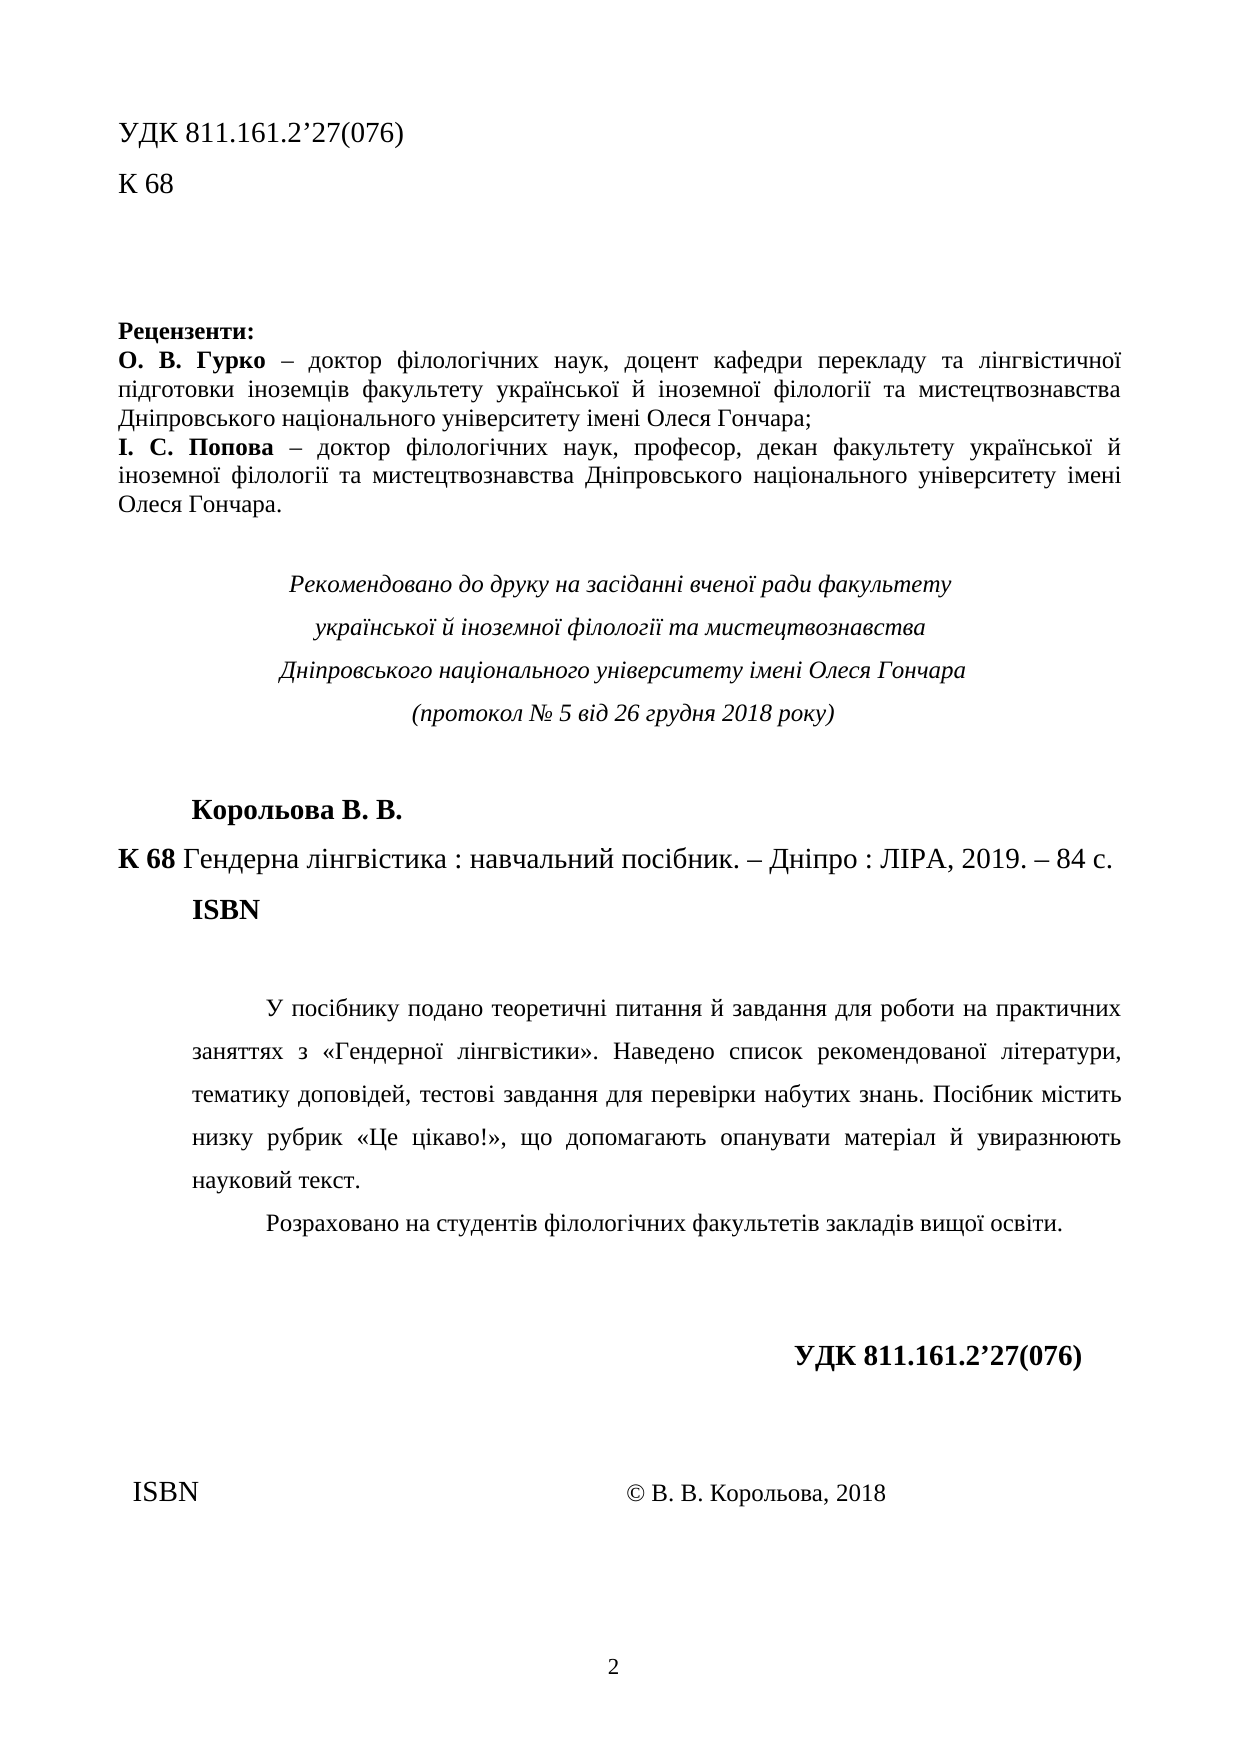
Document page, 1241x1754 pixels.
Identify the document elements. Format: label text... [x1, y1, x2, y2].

text УДК 811.161.2’27(076) [118, 115, 1146, 149]
text О. В. Гурко – доктор філологічних наук, доцент кафедри перекладу та лінгвістичної підготовки іноземців факультету української й іноземної філології та мистецтвознавства Дніпровського національного університету імені Олеся Гончара; [118, 346, 1122, 432]
text У посібнику подано теоретичні питання й завдання для роботи на практичних заняттях з «Гендерної лінгвістики». Наведено список рекомендованої літератури, тематику доповідей, тестові завдання для перевірки набутих знань. Посібник містить низку рубрик «Це цікаво!», що допомагають опанувати матеріал й увиразнюють науковий текст. [192, 993, 1122, 1194]
text УДК 811.161.2’27(076) [85, 1338, 1082, 1372]
text І. С. Попова – доктор філологічних наук, професор, декан факультету української й іноземної філології та мистецтвознавства Дніпровського національного університету імені Олеся Гончара. [118, 432, 1122, 518]
text К 68 [118, 166, 1146, 199]
text ISBN © В. В. Корольова, 2018 [132, 1474, 1146, 1508]
text К 68 Гендерна лінгвістика : навчальний посібник. – Дніпро : ЛІРА, 2019. – 84 с. [118, 842, 1146, 875]
text ISBN [192, 892, 1146, 926]
text Розраховано на студентів філологічних факультетів закладів вищої освіти. [266, 1208, 1146, 1237]
text Дніпровського національного університету імені Олеся Гончара (протокол № 5 від 26 грудня 2018 року) [262, 655, 984, 727]
text Корольова В. В. [191, 792, 1146, 825]
text Рекомендовано до друку на засіданні вченої ради факультету української й іноземної філології та мистецтвознавства [262, 569, 978, 641]
text Рецензенти: [118, 317, 1146, 346]
